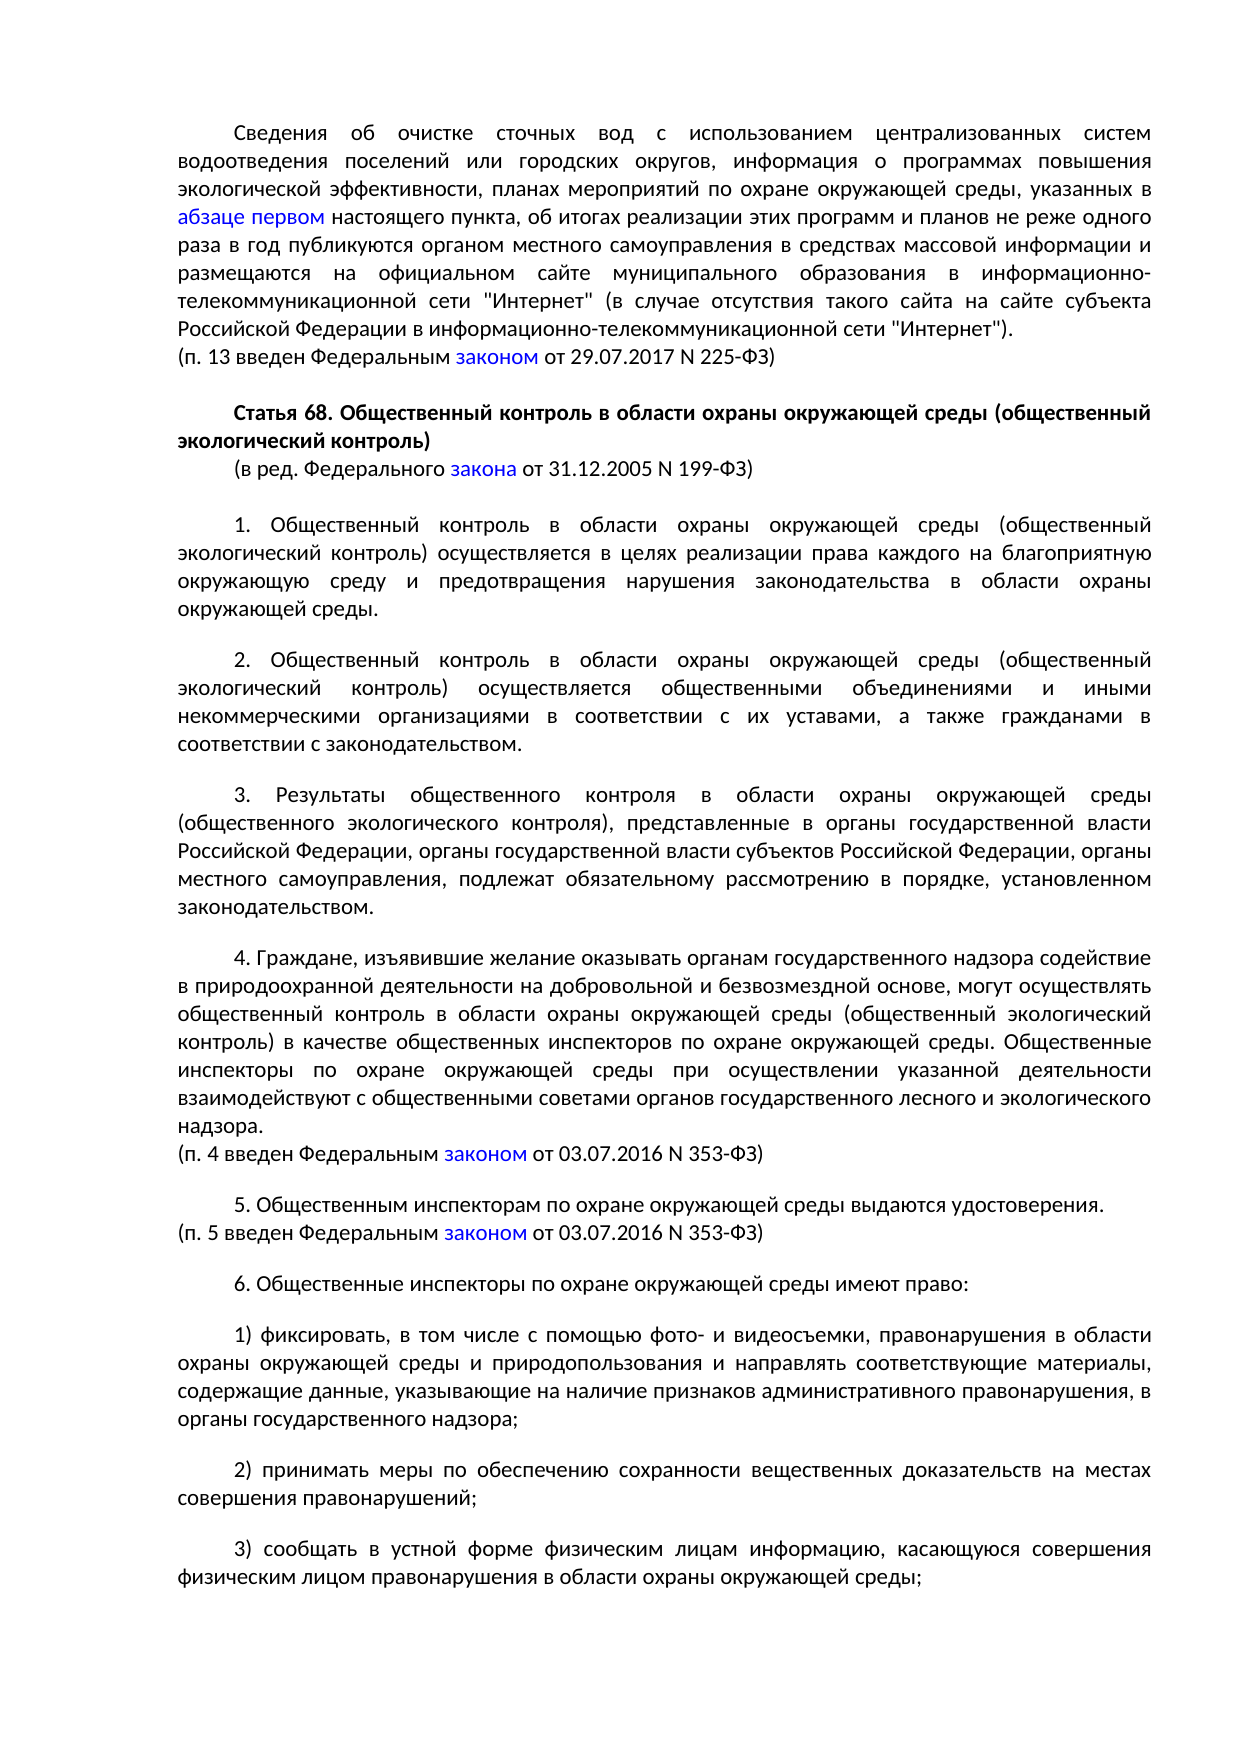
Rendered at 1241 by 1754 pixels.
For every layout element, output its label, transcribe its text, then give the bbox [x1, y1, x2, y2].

text 4. Граждане, изъявившие желание оказывать органам государственного надзора содействие в природоохранной деятельности на добровольной и безвозмездной основе, могут осуществлять общественный контроль в области охраны окружающей среды (общественный экологический контроль) в качестве общественных инспекторов по охране окружающей среды. Общественные инспекторы по охране окружающей среды при осуществлении указанной деятельности взаимодействуют с общественными советами органов государственного лесного и экологического надзора. [177, 943, 1152, 1139]
text (в ред. Федерального закона от 31.12.2005 N 199-ФЗ) [177, 454, 1152, 482]
text 1) фиксировать, в том числе с помощью фото- и видеосъемки, правонарушения в области охраны окружающей среды и природопользования и направлять соответствующие материалы, содержащие данные, указывающие на наличие признаков административного правонарушения, в органы государственного надзора; [177, 1320, 1152, 1432]
title Статья 68. Общественный контроль в области охраны окружающей среды (общественный экологический контроль) [177, 398, 1152, 454]
text (п. 5 введен Федеральным законом от 03.07.2016 N 353-ФЗ) [177, 1218, 1152, 1247]
text Сведения об очистке сточных вод с использованием централизованных систем водоотведения поселений или городских округов, информация о программах повышения экологической эффективности, планах мероприятий по охране окружающей среды, указанных в абзаце первом настоящего пункта, об итогах реализации этих программ и планов не реже одного раза в год публикуются органом местного самоуправления в средствах массовой информации и размещаются на официальном сайте муниципального образования в информационно-телекоммуникационной сети "Интернет" (в случае отсутствия такого сайта на сайте субъекта Российской Федерации в информационно-телекоммуникационной сети "Интернет"). [177, 118, 1152, 342]
text 5. Общественным инспекторам по охране окружающей среды выдаются удостоверения. [177, 1191, 1152, 1218]
text (п. 13 введен Федеральным законом от 29.07.2017 N 225-ФЗ) [177, 342, 1152, 370]
text 1. Общественный контроль в области охраны окружающей среды (общественный экологический контроль) осуществляется в целях реализации права каждого на благоприятную окружающую среду и предотвращения нарушения законодательства в области охраны окружающей среды. [177, 510, 1152, 622]
text (п. 4 введен Федеральным законом от 03.07.2016 N 353-ФЗ) [177, 1139, 1152, 1168]
text 2) принимать меры по обеспечению сохранности вещественных доказательств на местах совершения правонарушений; [177, 1455, 1152, 1511]
text 2. Общественный контроль в области охраны окружающей среды (общественный экологический контроль) осуществляется общественными объединениями и иными некоммерческими организациями в соответствии с их уставами, а также гражданами в соответствии с законодательством. [177, 645, 1152, 757]
text 3. Результаты общественного контроля в области охраны окружающей среды (общественного экологического контроля), представленные в органы государственной власти Российской Федерации, органы государственной власти субъектов Российской Федерации, органы местного самоуправления, подлежат обязательному рассмотрению в порядке, установленном законодательством. [177, 780, 1152, 921]
text 6. Общественные инспекторы по охране окружающей среды имеют право: [177, 1269, 1152, 1297]
text 3) сообщать в устной форме физическим лицам информацию, касающуюся совершения физическим лицом правонарушения в области охраны окружающей среды; [177, 1534, 1152, 1590]
